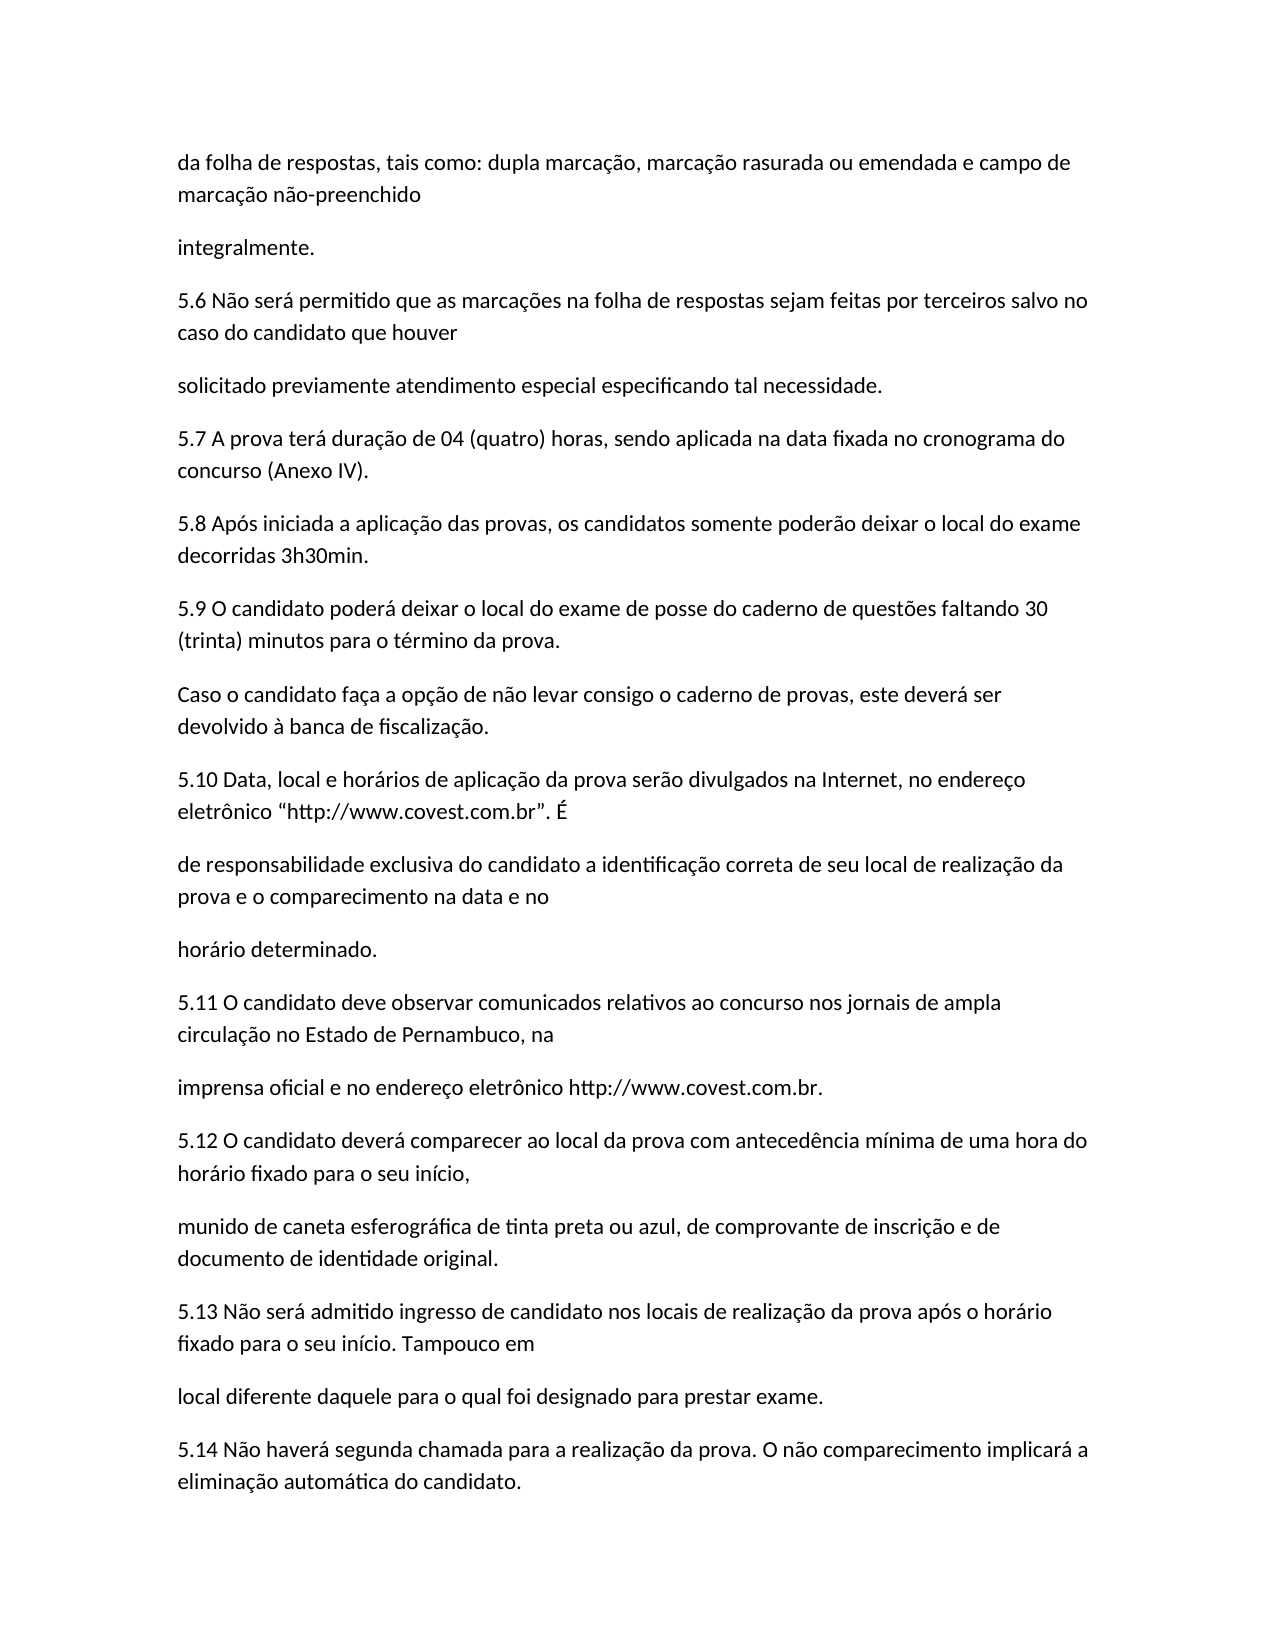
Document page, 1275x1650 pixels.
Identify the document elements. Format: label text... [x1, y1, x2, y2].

text 5.11 O candidato deve observar comunicados relativos ao concurso nos jornais de ampla circulação no Estado de Pernambuco, na [177, 988, 1098, 1048]
text 5.13 Não será admitido ingresso de candidato nos locais de realização da prova após o horário fixado para o seu início. Tampouco em [177, 1297, 1098, 1357]
text da folha de respostas, tais como: dupla marcação, marcação rasurada ou emendada e campo de marcação não-preenchido [177, 148, 1098, 208]
text imprensa oficial e no endereço eletrônico http://www.covest.com.br. [177, 1073, 1098, 1102]
text solicitado previamente atendimento especial especificando tal necessidade. [177, 371, 1098, 399]
text munido de caneta esferográfica de tinta preta ou azul, de comprovante de inscrição e de documento de identidade original. [177, 1212, 1098, 1272]
text 5.10 Data, local e horários de aplicação da prova serão divulgados na Internet, no endereço eletrônico “http://www.covest.com.br”. É [177, 765, 1098, 825]
text integralmente. [177, 233, 1098, 261]
text 5.14 Não haverá segunda chamada para a realização da prova. O não comparecimento implicará a eliminação automática do candidato. [177, 1435, 1098, 1495]
text Caso o candidato faça a opção de não levar consigo o caderno de provas, este deverá ser devolvido à banca de fiscalização. [177, 680, 1098, 740]
text 5.7 A prova terá duração de 04 (quatro) horas, sendo aplicada na data fixada no cronograma do concurso (Anexo IV). [177, 424, 1098, 484]
text 5.12 O candidato deverá comparecer ao local da prova com antecedência mínima de uma hora do horário fixado para o seu início, [177, 1127, 1098, 1187]
text 5.8 Após iniciada a aplicação das provas, os candidatos somente poderão deixar o local do exame decorridas 3h30min. [177, 509, 1098, 569]
text horário determinado. [177, 935, 1098, 963]
text local diferente daquele para o qual foi designado para prestar exame. [177, 1382, 1098, 1410]
text 5.9 O candidato poderá deixar o local do exame de posse do caderno de questões faltando 30 (trinta) minutos para o término da prova. [177, 594, 1098, 655]
text de responsabilidade exclusiva do candidato a identificação correta de seu local de realização da prova e o comparecimento na data e no [177, 850, 1098, 910]
text 5.6 Não será permitido que as marcações na folha de respostas sejam feitas por terceiros salvo no caso do candidato que houver [177, 286, 1098, 346]
